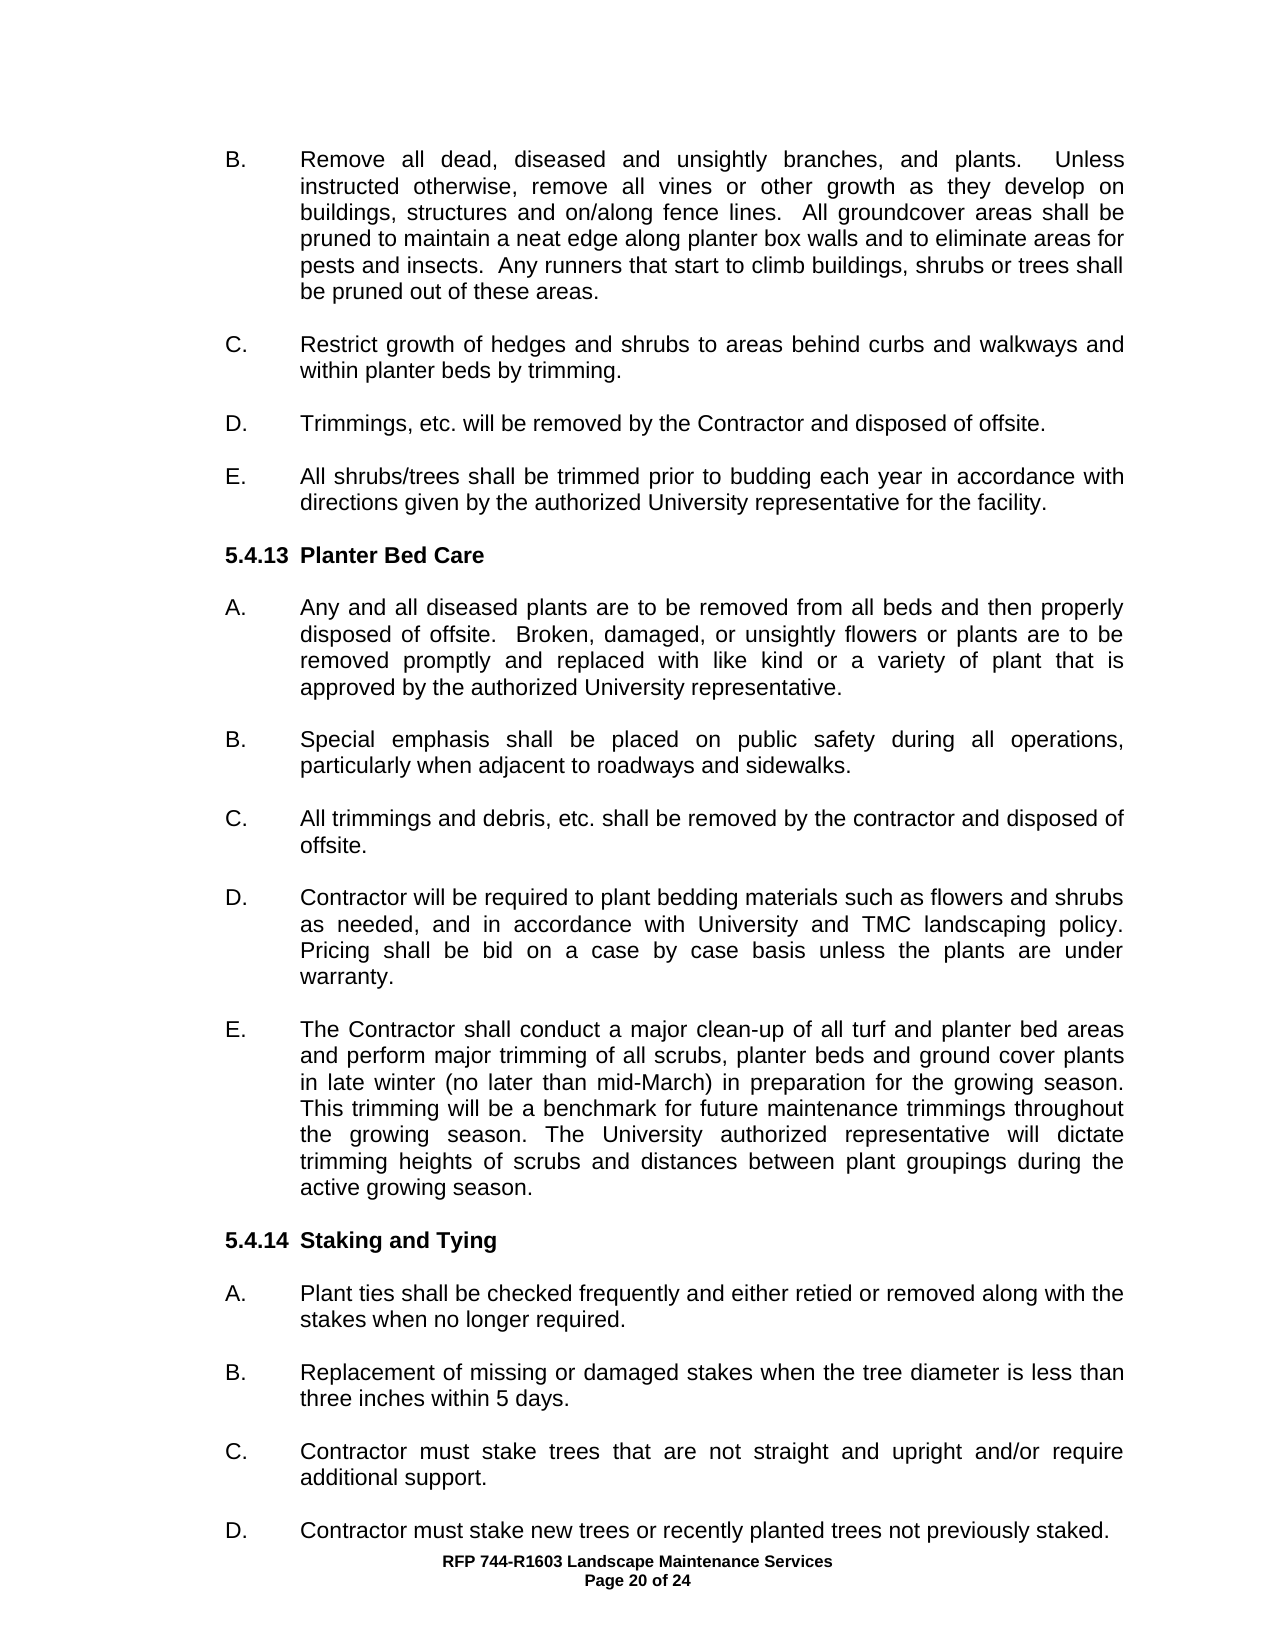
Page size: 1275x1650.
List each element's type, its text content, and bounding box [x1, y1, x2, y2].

text A. Any and all diseased plants are to be removed from all beds and then properly disposed of offsite. Broken, damaged, or unsightly flowers or plants are to be removed promptly and replaced with like kind or a variety of plant that is approved by the authorized University representative. [225, 594, 1125, 700]
text D. Trimmings, etc. will be removed by the Contractor and disposed of offsite. [225, 410, 1125, 436]
text C. Restrict growth of hedges and shrubs to areas behind curbs and walkways and within planter beds by trimming. [225, 331, 1125, 383]
text E. The Contractor shall conduct a major clean-up of all turf and planter bed areas and perform major trimming of all scrubs, planter beds and ground cover plants in late winter (no later than mid-March) in preparation for the growing season. This trimming will be a benchmark for future maintenance trimmings throughout the growing season. The University authorized representative will dictate trimming heights of scrubs and distances between plant groupings during the active growing season. [225, 1016, 1125, 1201]
text 5.4.13 Planter Bed Care [225, 542, 1125, 568]
text B. Remove all dead, diseased and unsightly branches, and plants. Unless instructed otherwise, remove all vines or other growth as they develop on buildings, structures and on/along fence lines. All groundcover areas shall be pruned to maintain a neat edge along planter box walls and to eliminate areas for pests and insects. Any runners that start to climb buildings, shrubs or trees shall be pruned out of these areas. [225, 146, 1125, 304]
text D. Contractor will be required to plant bedding materials such as flowers and shrubs as needed, and in accordance with University and TMC landscaping policy. Pricing shall be bid on a case by case basis unless the plants are under warranty. [225, 884, 1125, 990]
text B. Replacement of missing or damaged stakes when the tree diameter is less than three inches within 5 days. [225, 1359, 1125, 1411]
text D. Contractor must stake new trees or recently planted trees not previously staked. [225, 1517, 1125, 1543]
text C. All trimmings and debris, etc. shall be removed by the contractor and disposed of offsite. [225, 805, 1125, 858]
text C. Contractor must stake trees that are not straight and upright and/or require additional support. [225, 1438, 1125, 1490]
text A. Plant ties shall be checked frequently and either retied or removed along with the stakes when no longer required. [225, 1279, 1125, 1332]
text 5.4.14 Staking and Tying [225, 1227, 1125, 1253]
text B. Special emphasis shall be placed on public safety during all operations, particularly when adjacent to roadways and sidewalks. [225, 726, 1125, 779]
text E. All shrubs/trees shall be trimmed prior to budding each year in accordance with directions given by the authorized University representative for the facility. [225, 463, 1125, 515]
